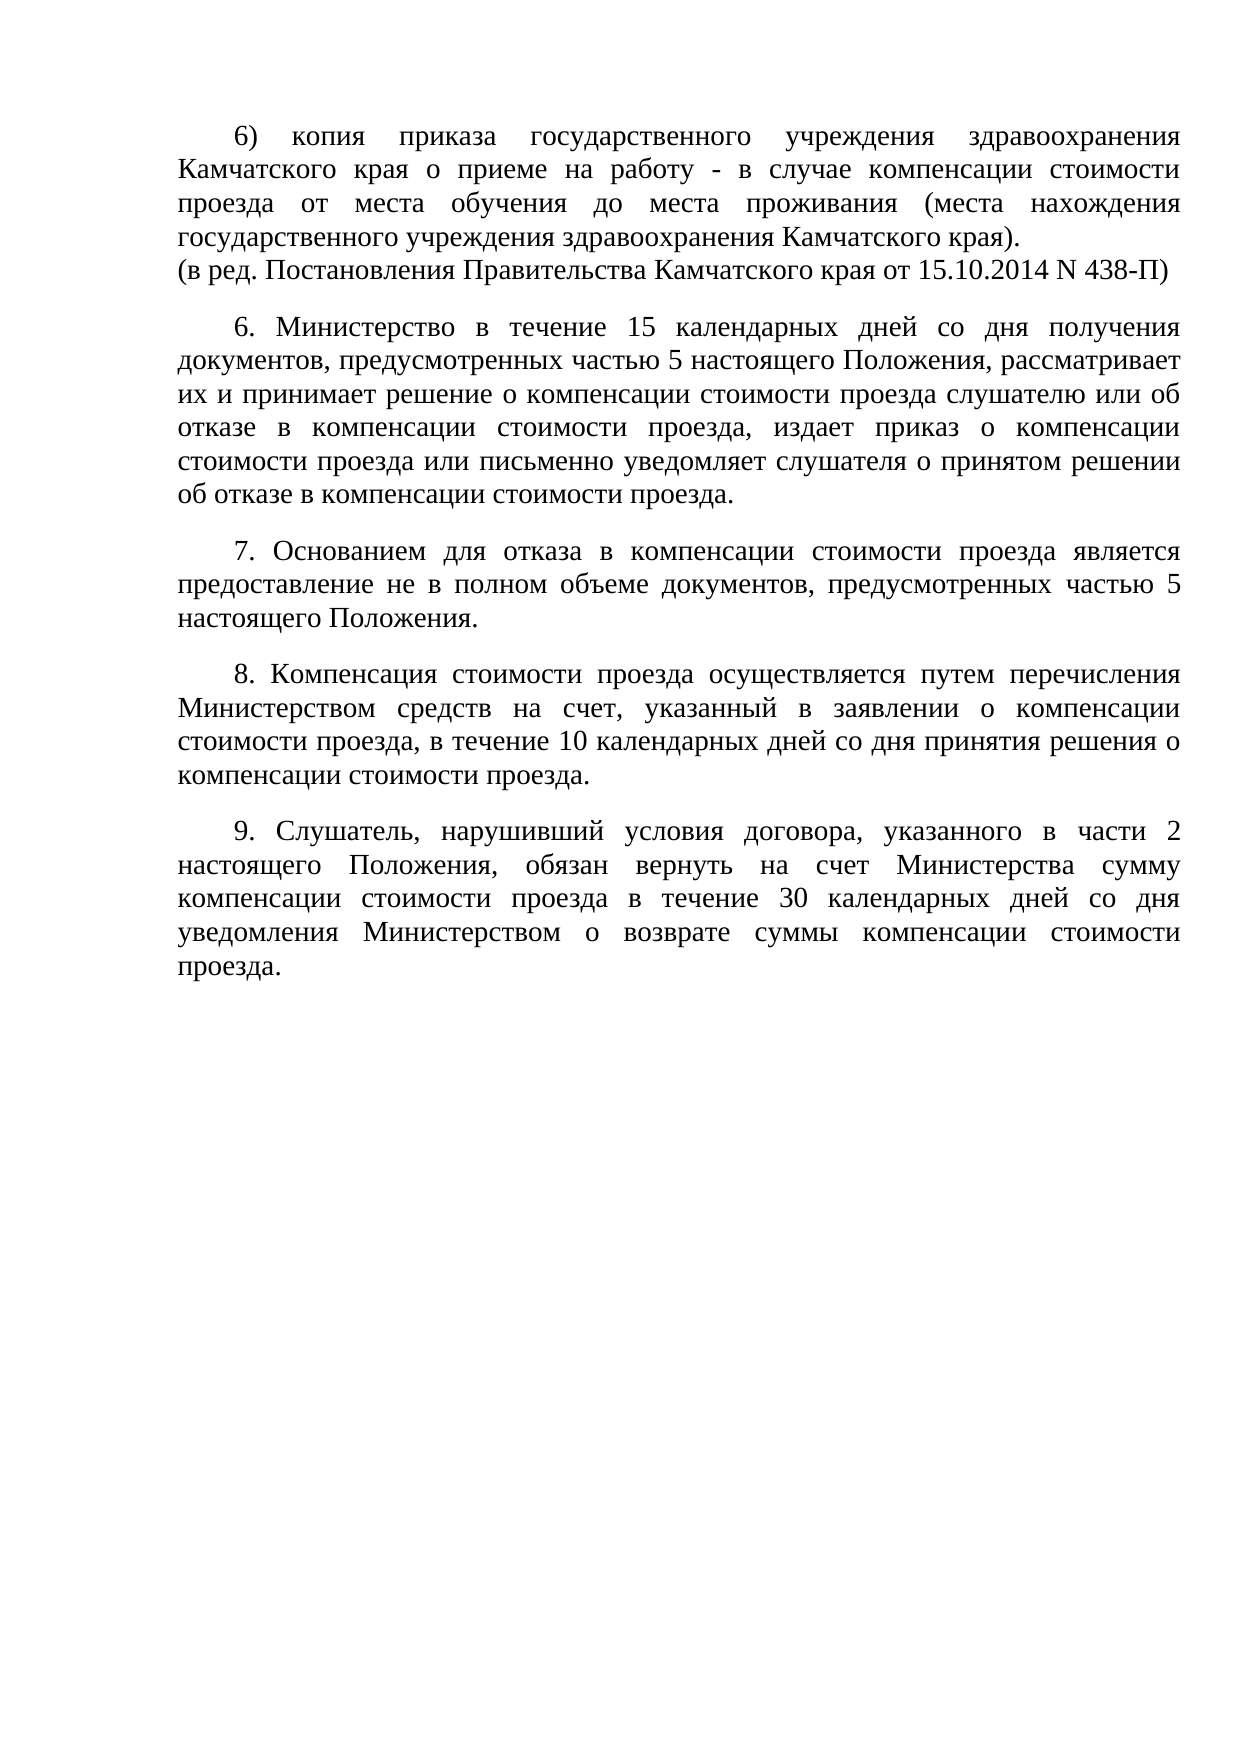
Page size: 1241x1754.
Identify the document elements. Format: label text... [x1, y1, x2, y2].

text 9. Слушатель, нарушивший условия договора, указанного в части 2 настоящего Положения, обязан вернуть на счет Министерства сумму компенсации стоимости проезда в течение 30 календарных дней со дня уведомления Министерством о возврате суммы компенсации стоимости проезда. [177, 813, 1181, 981]
text 6) копия приказа государственного учреждения здравоохранения Камчатского края о приеме на работу - в случае компенсации стоимости проезда от места обучения до места проживания (места нахождения государственного учреждения здравоохранения Камчатского края). [177, 118, 1181, 252]
text 6. Министерство в течение 15 календарных дней со дня получения документов, предусмотренных частью 5 настоящего Положения, рассматривает их и принимает решение о компенсации стоимости проезда слушателю или об отказе в компенсации стоимости проезда, издает приказ о компенсации стоимости проезда или письменно уведомляет слушателя о принятом решении об отказе в компенсации стоимости проезда. [177, 309, 1181, 510]
text (в ред. Постановления Правительства Камчатского края от 15.10.2014 N 438-П) [177, 252, 1181, 286]
text 8. Компенсация стоимости проезда осуществляется путем перечисления Министерством средств на счет, указанный в заявлении о компенсации стоимости проезда, в течение 10 календарных дней со дня принятия решения о компенсации стоимости проезда. [177, 656, 1181, 791]
text 7. Основанием для отказа в компенсации стоимости проезда является предоставление не в полном объеме документов, предусмотренных частью 5 настоящего Положения. [177, 533, 1181, 633]
